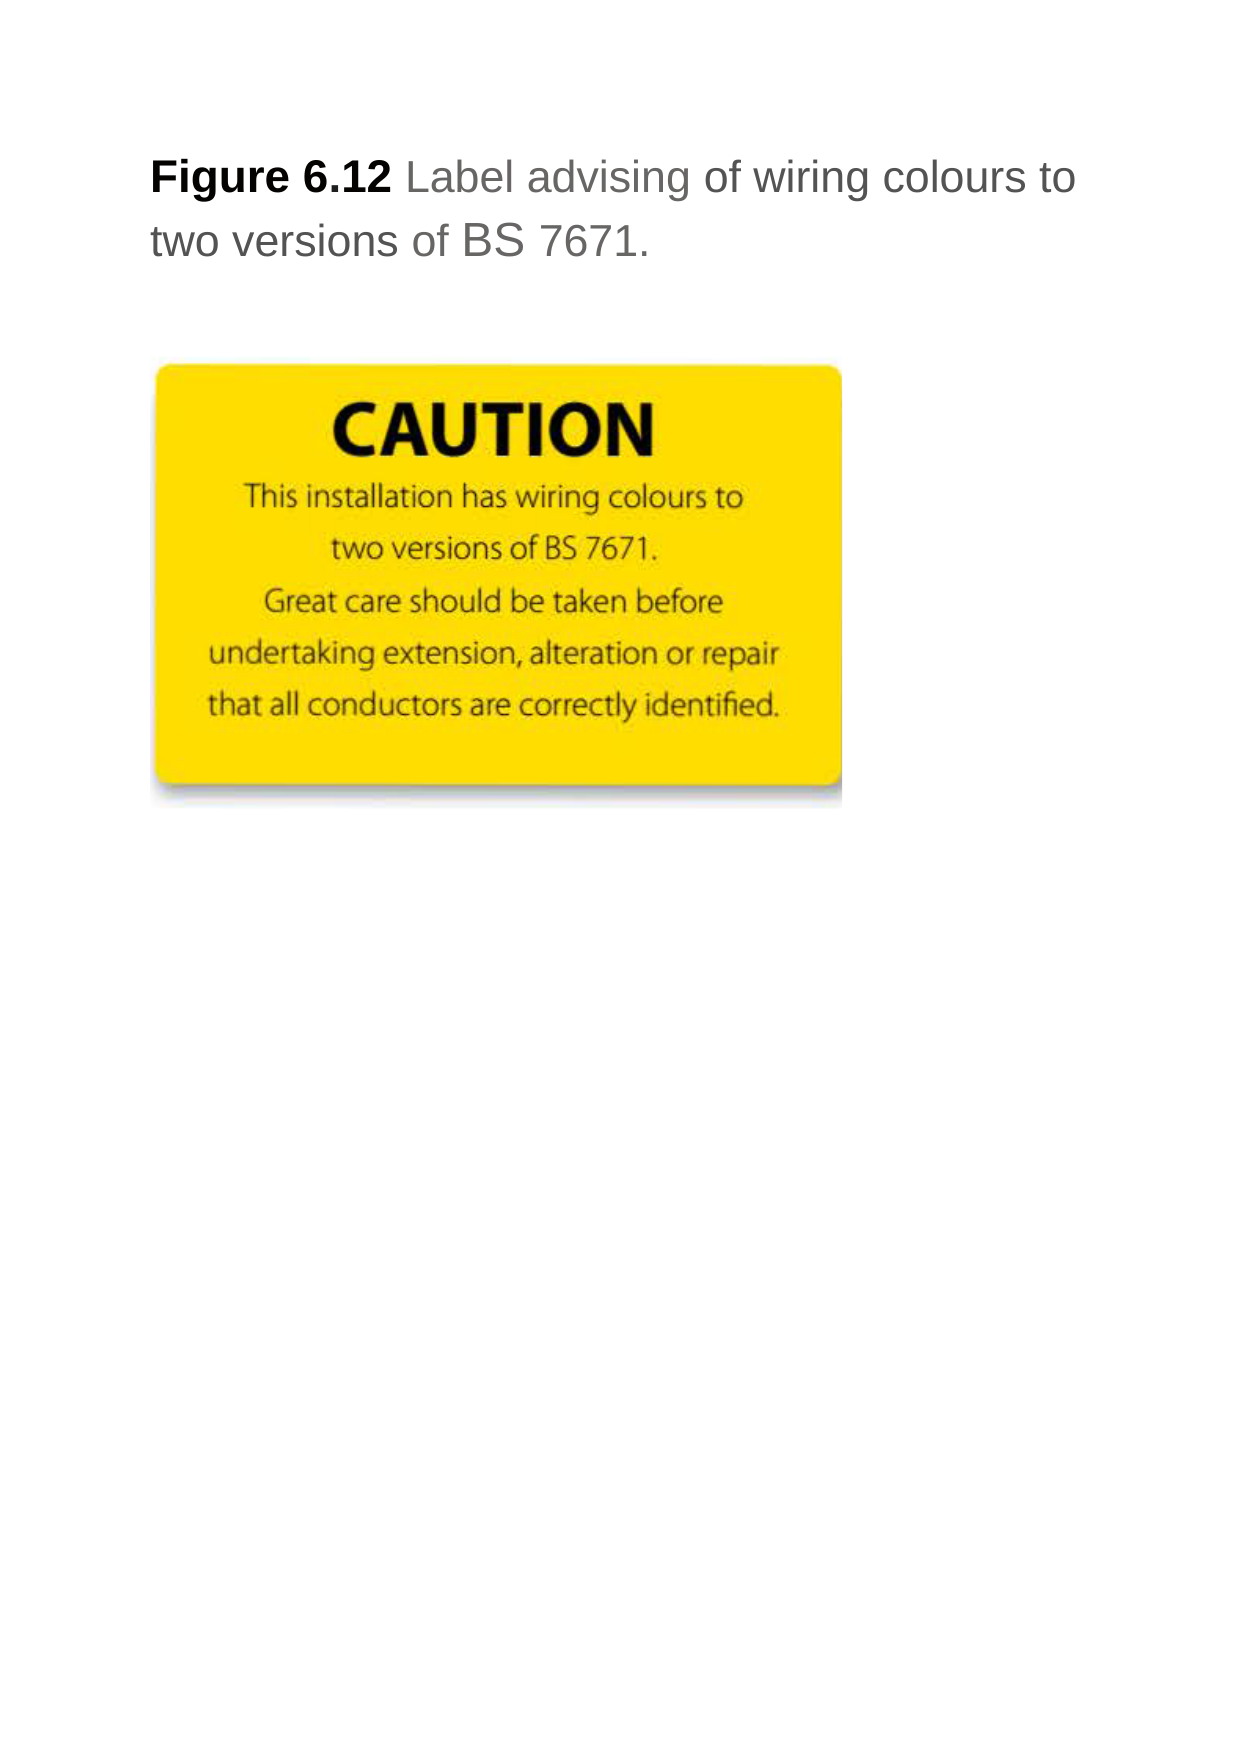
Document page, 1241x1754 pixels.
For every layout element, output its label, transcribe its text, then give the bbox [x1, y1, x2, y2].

text Figure 6.12 Label advising of wiring colours to two versions of BS 7671. [150, 150, 1090, 266]
